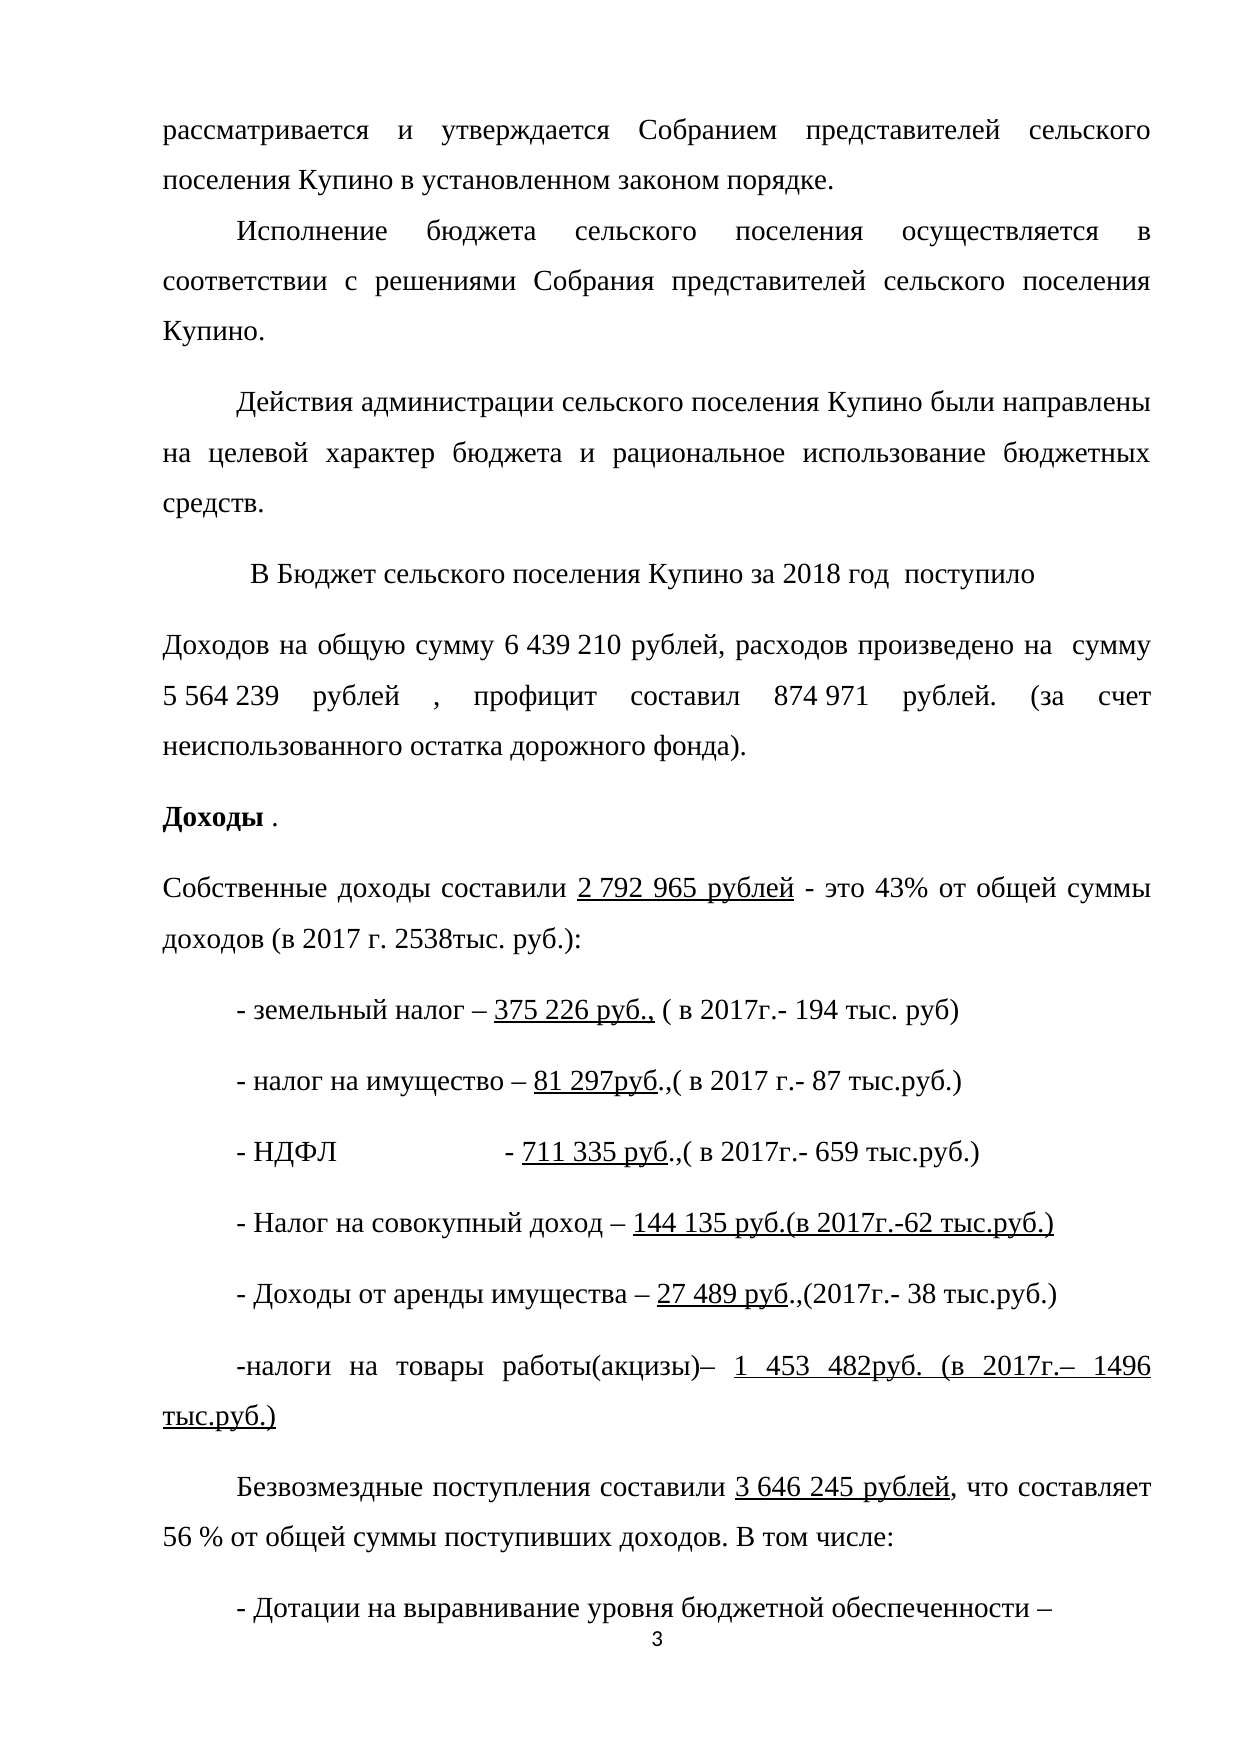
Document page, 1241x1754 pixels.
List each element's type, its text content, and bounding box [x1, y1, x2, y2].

text Исполнение бюджета сельского поселения осуществляется в соответствии с решениями Собрания представителей сельского поселения Купино. [162, 213, 1152, 347]
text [162, 112, 1152, 196]
text Доходы . [162, 799, 1152, 833]
text Действия администрации сельского поселения Купино были направлены на целевой характер бюджета и рациональное использование бюджетных средств. [162, 384, 1152, 519]
text - НДФЛ - 711 335 руб.,( в 2017г.- 659 тыс.руб.) [162, 1134, 1152, 1168]
text Безвозмездные поступления составили 3 646 245 рублей, что составляет 56 % от общей суммы поступивших доходов. В том числе: [162, 1469, 1152, 1553]
text Доходов на общую сумму 6 439 210 рублей, расходов произведено на сумму 5 564 239 рублей , профицит составил 874 971 рублей. (за счет неиспользованного остатка дорожного фонда). [162, 627, 1152, 762]
text В Бюджет сельского поселения Купино за 2018 год поступило [162, 556, 1152, 590]
text - налог на имущество – 81 297руб.,( в .- 87 тыс.руб.) [162, 1063, 1152, 1097]
text - земельный налог – 375 226 руб., ( в 2017г.- 194 тыс. руб) [162, 992, 1152, 1025]
text - Налог на совокупный доход – 144 135 руб.(в 2017г.-62 тыс.руб.) [162, 1205, 1152, 1239]
text -налоги на товары работы(акцизы)– 1 453 482руб. (в 2017г.– 1496 тыс.руб.) [162, 1348, 1152, 1431]
text - Доходы от аренды имущества – 27 489 руб.,(2017г.- 38 тыс.руб.) [162, 1276, 1152, 1310]
text - Дотации на выравнивание уровня бюджетной обеспеченности – [162, 1591, 1152, 1624]
text Собственные доходы составили 2 792 965 рублей - это 43% от общей суммы доходов (в . 2538тыс. руб.): [162, 870, 1152, 954]
